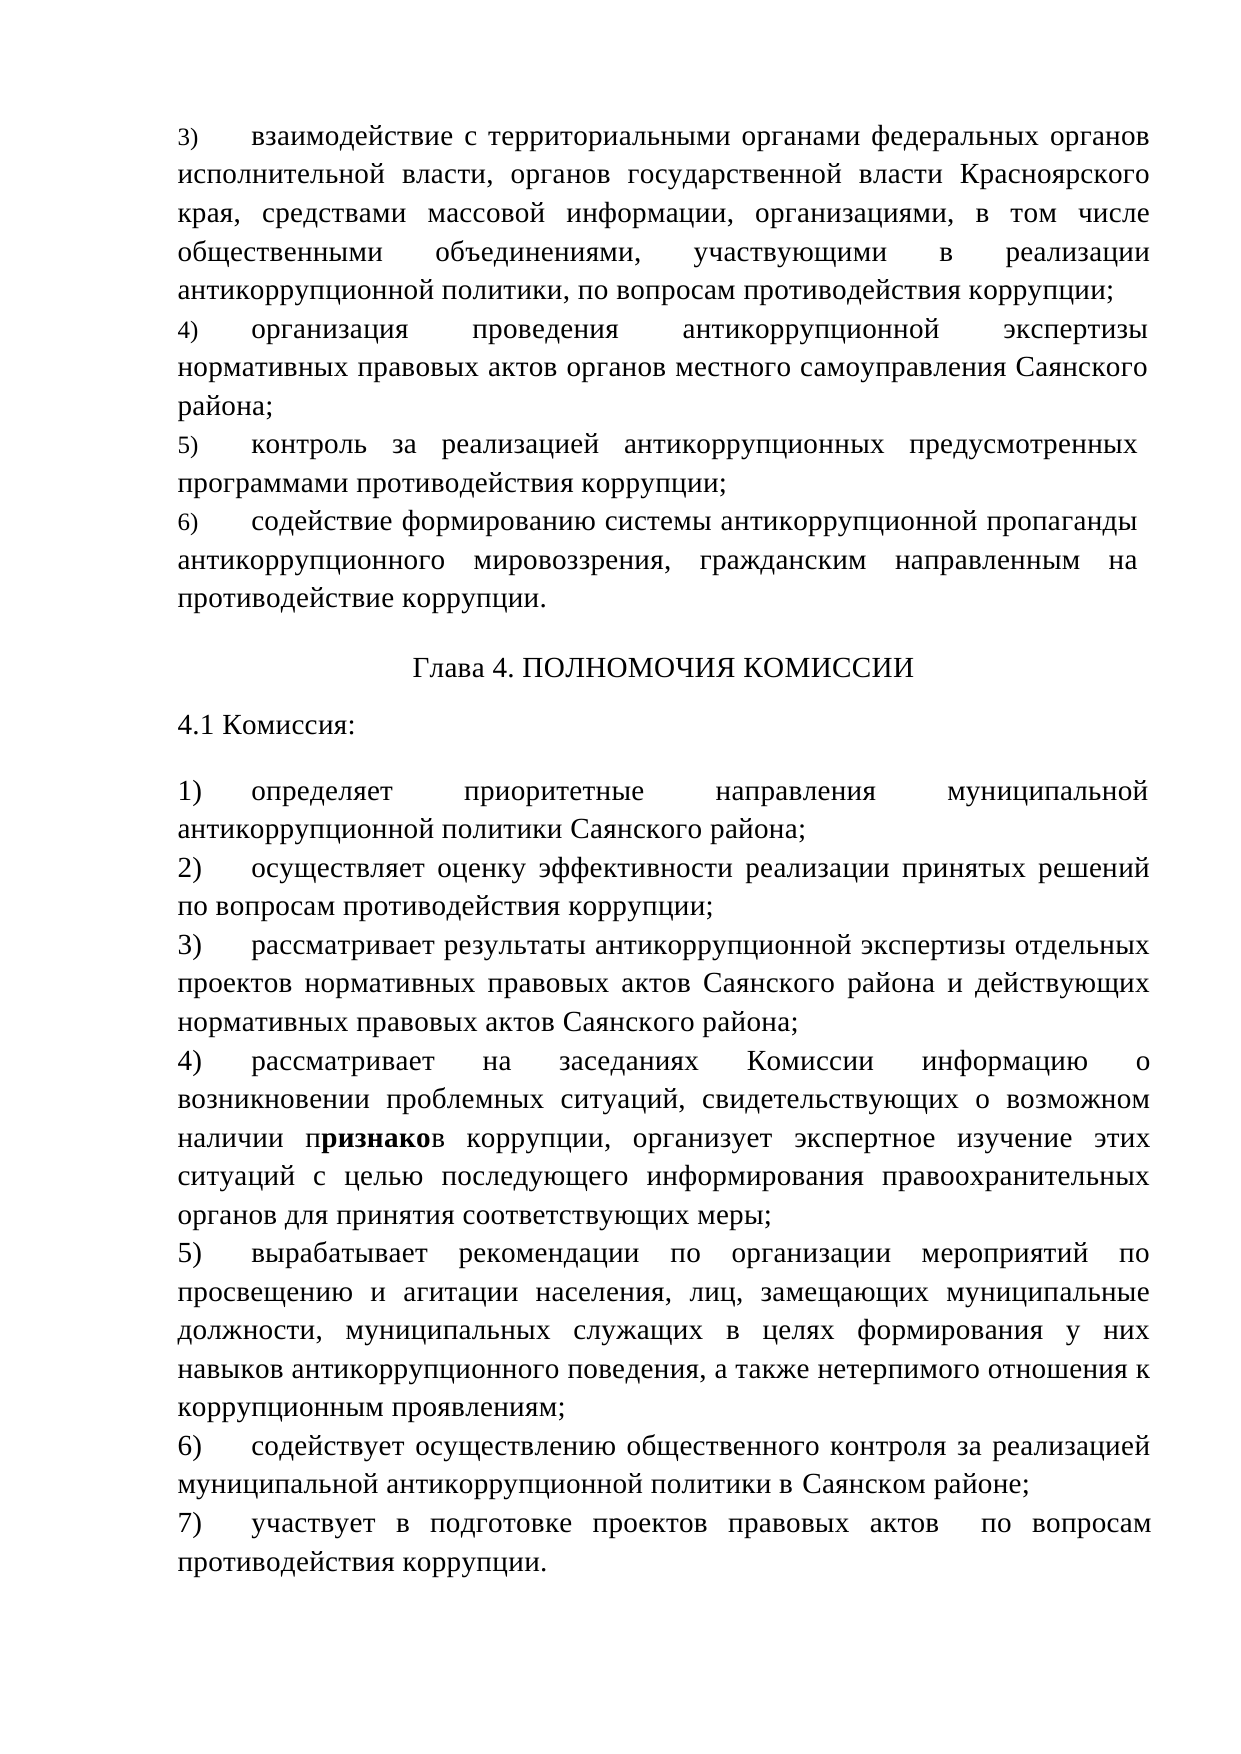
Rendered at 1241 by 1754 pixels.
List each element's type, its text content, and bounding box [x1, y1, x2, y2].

list контроль за реализацией антикоррупционных предусмотренных программами противодействия коррупции; [177, 426, 1139, 498]
list содействие формированию системы антикоррупционной пропаганды антикоррупционного мировоззрения, гражданским направленным на противодействие коррупции. [177, 503, 1139, 614]
list участвует в подготовке проектов правовых актов по вопросам противодействия коррупции. [177, 1505, 1152, 1577]
text Глава 4. ПОЛНОМОЧИЯ КОМИССИИ [177, 652, 1149, 684]
list определяет приоритетные направления муниципальной антикоррупционной политики Саянского района; [177, 773, 1149, 845]
text 4.1 Комиссия: [177, 709, 1149, 741]
list осуществляет оценку эффективности реализации принятых решений по вопросам противодействия коррупции; [177, 850, 1152, 922]
list содействует осуществлению общественного контроля за реализацией муниципальной антикоррупционной политики в Саянском районе; [177, 1428, 1152, 1500]
list организация проведения антикоррупционной экспертизы нормативных правовых актов органов местного самоуправления Саянского района; [177, 311, 1149, 421]
list вырабатывает рекомендации по организации мероприятий по просвещению и агитации населения, лиц, замещающих муниципальные должности, муниципальных служащих в целях формирования у них навыков антикоррупционного поведения, а также нетерпимого отношения к коррупционным проявлениям; [177, 1235, 1152, 1423]
list взаимодействие с территориальными органами федеральных органов исполнительной власти, органов государственной власти Красноярского края, средствами массовой информации, организациями, в том числе общественными объединениями, участвующими в реализации антикоррупционной политики, по вопросам противодействия коррупции; [177, 118, 1152, 306]
list рассматривает результаты антикоррупционной экспертизы отдельных проектов нормативных правовых актов Саянского района и действующих нормативных правовых актов Саянского района; [177, 927, 1152, 1038]
list рассматривает на заседаниях Комиссии информацию о возникновении проблемных ситуаций, свидетельствующих о возможном наличии признаков коррупции, организует экспертное изучение этих ситуаций с целью последующего информирования правоохранительных органов для принятия соответствующих меры; [177, 1043, 1152, 1230]
